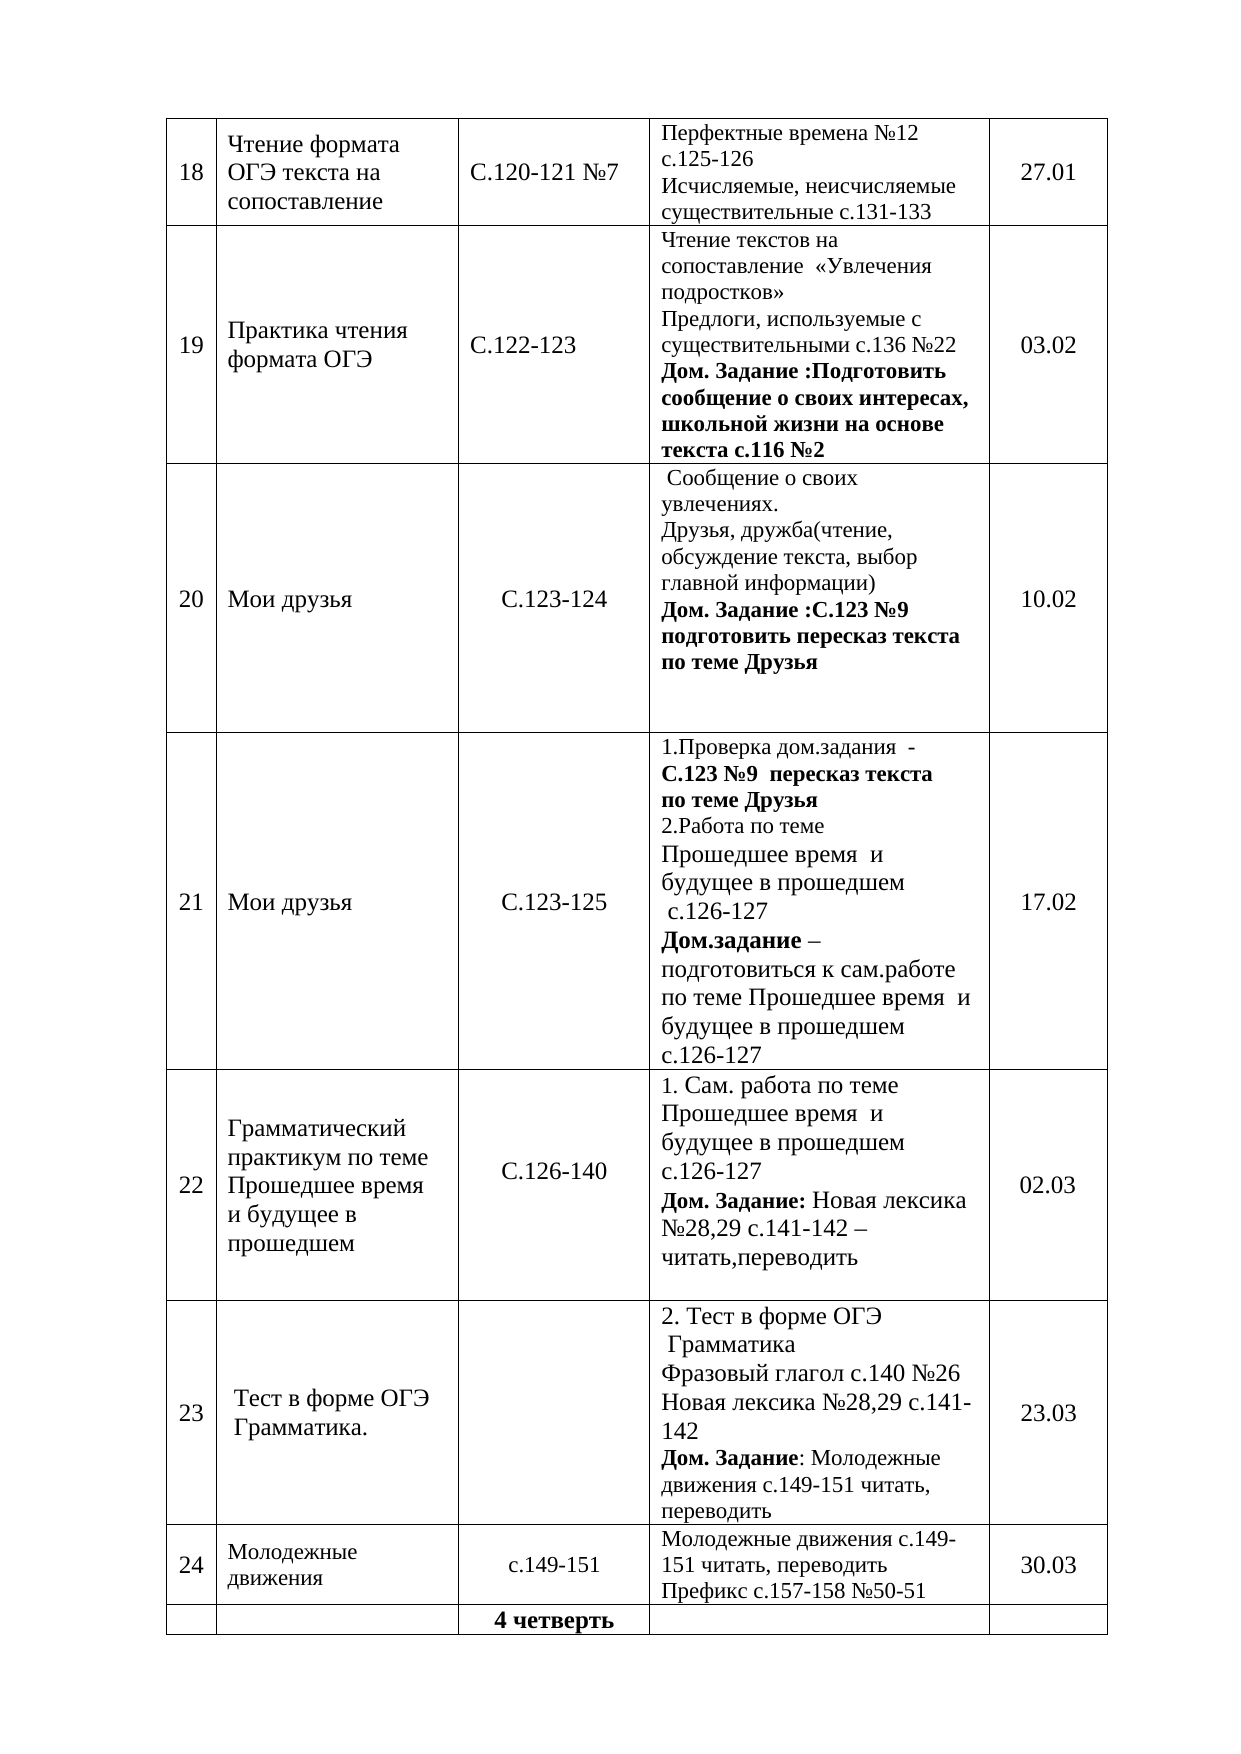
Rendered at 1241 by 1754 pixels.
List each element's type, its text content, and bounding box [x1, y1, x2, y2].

table_cell 20 [167, 464, 216, 732]
table_cell С.123-125 [459, 733, 649, 1069]
table_cell Молодежные движения с.149-151 читать, переводить Префикс с.157-158 №50-51 [650, 1525, 989, 1604]
table_cell Молодежные движения [217, 1525, 458, 1604]
table_cell [217, 1605, 458, 1633]
table_cell С.122-123 [459, 226, 649, 463]
table_cell 21 [167, 733, 216, 1069]
table_cell 24 [167, 1525, 216, 1604]
table_cell 27.01 [990, 119, 1107, 224]
table_cell С.120-121 №7 [459, 119, 649, 224]
table_cell Сообщение о своих увлечениях. Друзья, дружба(чтение, обсуждение текста, выбор главной информации) Дом. Задание :С.123 №9 подготовить пересказ текста по теме Друзья [650, 464, 989, 732]
table_cell [167, 1605, 216, 1633]
table_cell 1.Проверка дом.задания - С.123 №9 пересказ текста по теме Друзья 2.Работа по теме Прошедшее время и будущее в прошедшем с.126-127 Дом.задание – подготовиться к сам.работе по теме Прошедшее время и будущее в прошедшем с.126-127 [650, 733, 989, 1069]
table_cell С.123-124 [459, 464, 649, 732]
table_cell Тест в форме ОГЭ Грамматика. [217, 1301, 458, 1523]
table_cell Чтение формата ОГЭ текста на сопоставление [217, 119, 458, 224]
table_cell Грамматический практикум по теме Прошедшее время и будущее в прошедшем [217, 1070, 458, 1300]
table_cell 23.03 [990, 1301, 1107, 1523]
table_cell 23 [167, 1301, 216, 1523]
table_cell с.149-151 [459, 1525, 649, 1604]
table_cell Перфектные времена №12 с.125-126 Исчисляемые, неисчисляемые существительные с.131-133 [650, 119, 989, 224]
table_cell С.126-140 [459, 1070, 649, 1300]
table_cell 4 четверть [459, 1605, 649, 1633]
table_cell 10.02 [990, 464, 1107, 732]
table_cell Мои друзья [217, 464, 458, 732]
table_cell 18 [167, 119, 216, 224]
table_cell 30.03 [990, 1525, 1107, 1604]
table_cell 19 [167, 226, 216, 463]
table_cell [459, 1301, 649, 1523]
table_cell 03.02 [990, 226, 1107, 463]
table_cell [990, 1605, 1107, 1633]
table_cell 22 [167, 1070, 216, 1300]
table_cell 1. Сам. работа по теме Прошедшее время и будущее в прошедшем с.126-127 Дом. Задание: Новая лексика №28,29 с.141-142 – читать,переводить [650, 1070, 989, 1300]
table_cell 2. Тест в форме ОГЭ Грамматика Фразовый глагол с.140 №26 Новая лексика №28,29 с.141-142 Дом. Задание: Молодежные движения с.149-151 читать, переводить [650, 1301, 989, 1523]
table_cell Практика чтения формата ОГЭ [217, 226, 458, 463]
table_cell 17.02 [990, 733, 1107, 1069]
table_cell Чтение текстов на сопоставление «Увлечения подростков» Предлоги, используемые с существительными с.136 №22 Дом. Задание :Подготовить сообщение о своих интересах, школьной жизни на основе текста с.116 №2 [650, 226, 989, 463]
table_cell [650, 1605, 989, 1633]
table_cell 02.03 [990, 1070, 1107, 1300]
table_cell Мои друзья [217, 733, 458, 1069]
